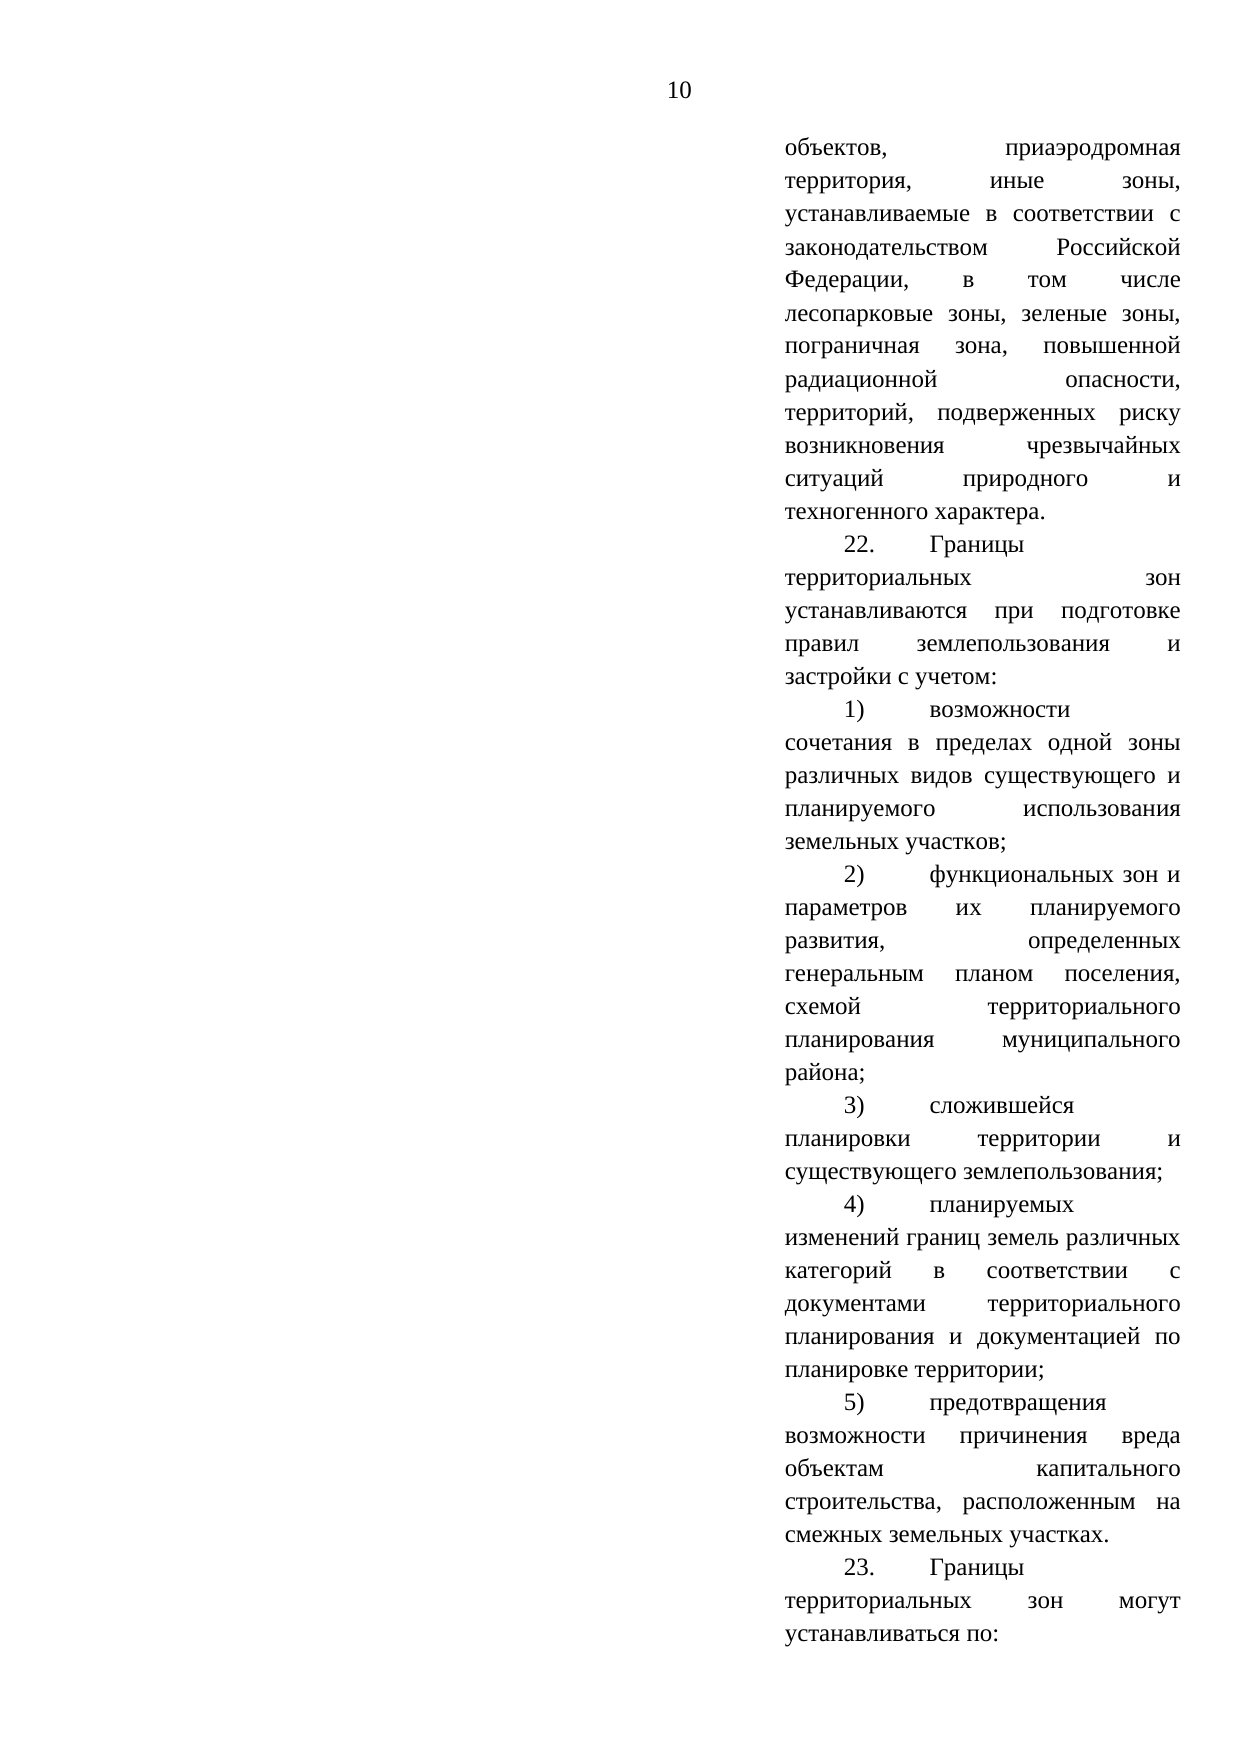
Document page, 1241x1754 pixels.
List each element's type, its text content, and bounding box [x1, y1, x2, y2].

list функциональных зон и параметров их планируемого развития, определенных генеральным планом поселения, схемой территориального планирования муниципального района; [784, 859, 1181, 1086]
list Границы территориальных зон устанавливаются при подготовке правил землепользования и застройки с учетом: [784, 529, 1181, 689]
list возможности сочетания в пределах одной зоны различных видов существующего и планируемого использования земельных участков; [784, 694, 1181, 855]
list предотвращения возможности причинения вреда объектам капитального строительства, расположенным на смежных земельных участках. [784, 1387, 1181, 1548]
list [784, 132, 1181, 524]
list сложившейся планировки территории и существующего землепользования; [784, 1090, 1181, 1185]
list планируемых изменений границ земель различных категорий в соответствии с документами территориального планирования и документацией по планировке территории; [784, 1189, 1181, 1383]
list Границы территориальных зон могут устанавливаться по: [784, 1552, 1181, 1647]
